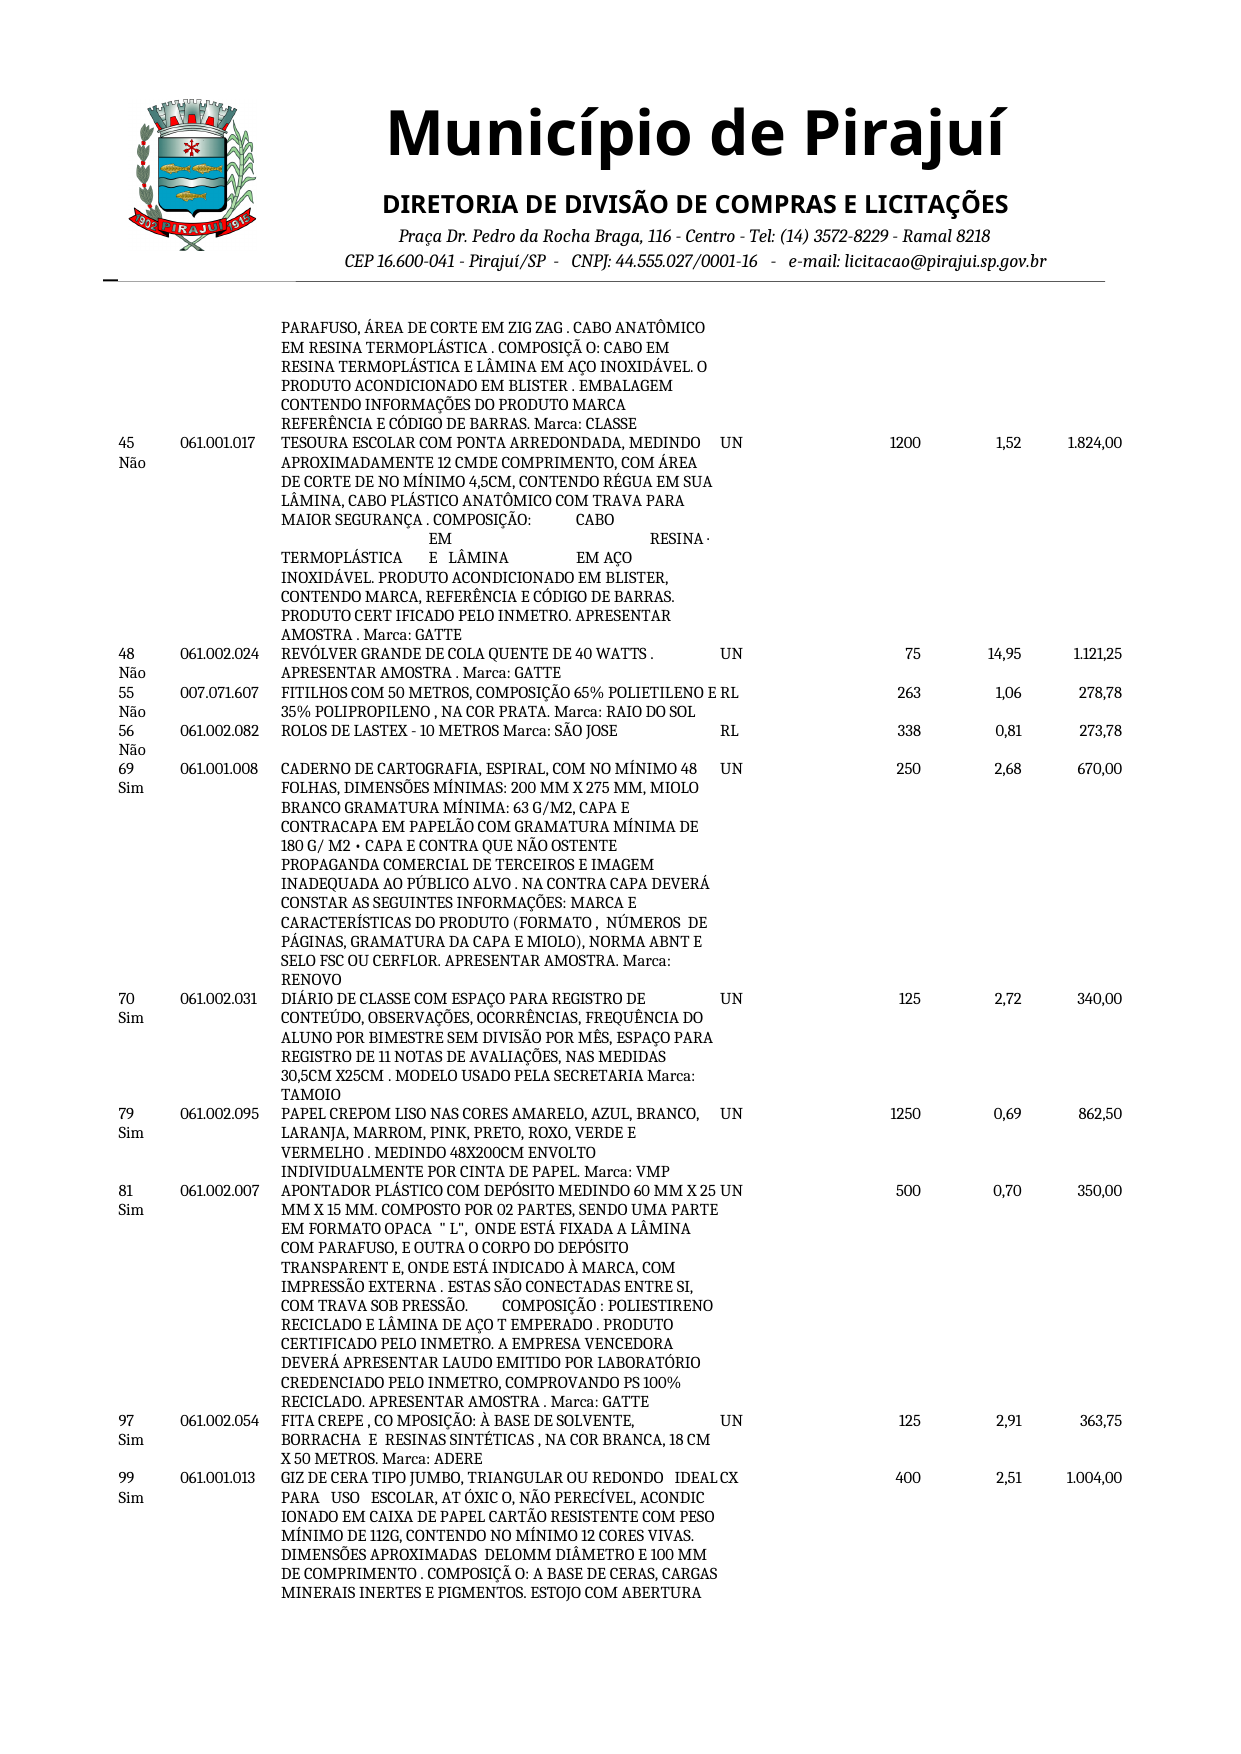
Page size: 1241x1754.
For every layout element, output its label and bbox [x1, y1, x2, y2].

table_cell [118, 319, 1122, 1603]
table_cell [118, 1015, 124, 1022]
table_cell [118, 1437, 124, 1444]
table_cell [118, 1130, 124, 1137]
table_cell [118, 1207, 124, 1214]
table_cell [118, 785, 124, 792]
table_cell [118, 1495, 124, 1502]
picture [128, 99, 257, 251]
